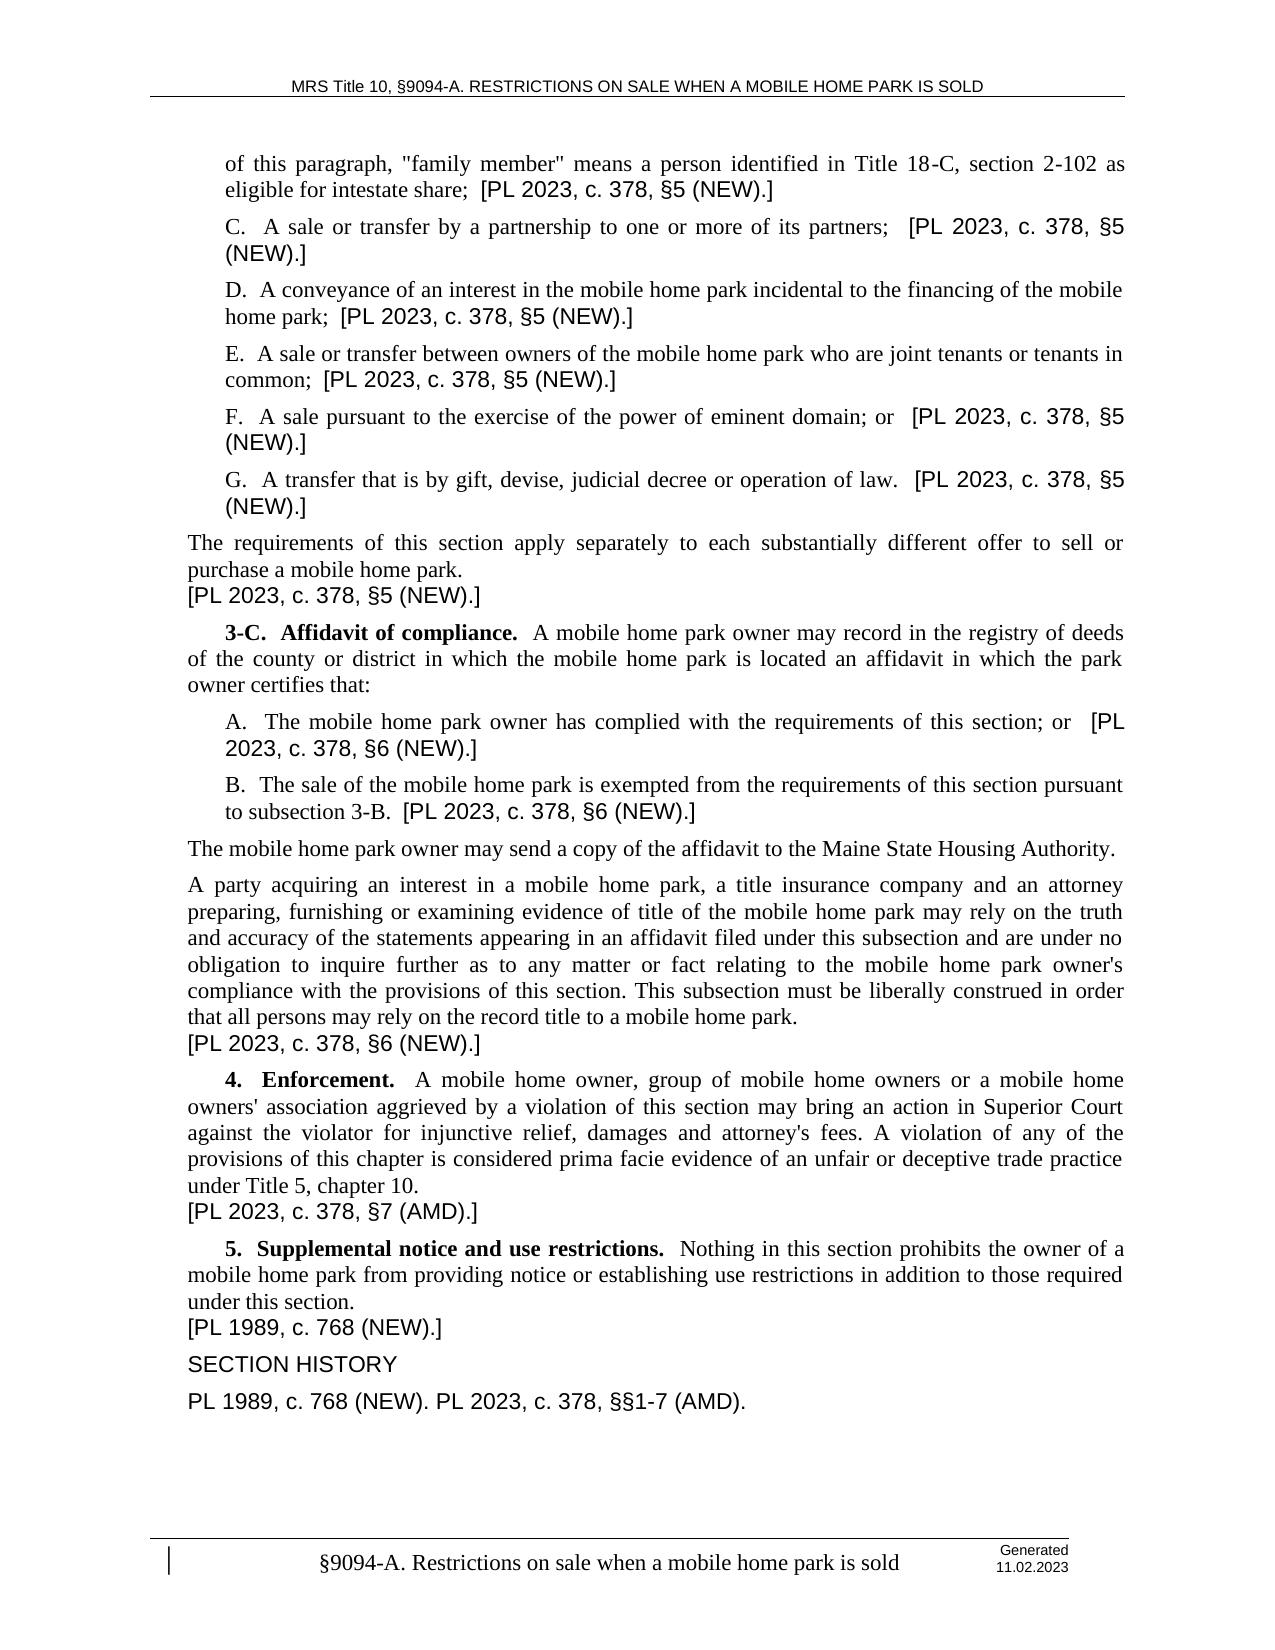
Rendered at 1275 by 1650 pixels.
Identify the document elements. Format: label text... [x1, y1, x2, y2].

text G. A transfer that is by gift, devise, judicial decree or operation of law. [PL 2023, c. 378, §5 (NEW).] [225, 466, 1125, 519]
text 3-C. Affidavit of compliance. A mobile home park owner may record in the registry of deeds of the county or district in which the mobile home park is located an affidavit in which the park owner certifies that: [187, 619, 1125, 698]
text 5. Supplemental notice and use restrictions. Nothing in this section prohibits the owner of a mobile home park from providing notice or establishing use restrictions in addition to those required under this section. [187, 1235, 1125, 1314]
text SECTION HISTORY [187, 1351, 1125, 1377]
text A. The mobile home park owner has complied with the requirements of this section; or [PL 2023, c. 378, §6 (NEW).] [225, 708, 1125, 761]
text A party acquiring an interest in a mobile home park, a title insurance company and an attorney preparing, furnishing or examining evidence of title of the mobile home park may rely on the truth and accuracy of the statements appearing in an affidavit filed under this subsection and are under no obligation to inquire further as to any matter or fact relating to the mobile home park owner's compliance with the provisions of this section. This subsection must be liberally construed in order that all persons may rely on the record title to a mobile home park. [187, 872, 1125, 1030]
text [PL 2023, c. 378, §6 (NEW).] [187, 1030, 1125, 1056]
text [PL 1989, c. 768 (NEW).] [187, 1314, 1125, 1340]
text B. The sale of the mobile home park is exempted from the requirements of this section pursuant to subsection 3‑B. [PL 2023, c. 378, §6 (NEW).] [225, 772, 1125, 824]
text 4. Enforcement. A mobile home owner, group of mobile home owners or a mobile home owners' association aggrieved by a violation of this section may bring an action in Superior Court against the violator for injunctive relief, damages and attorney's fees. A violation of any of the provisions of this chapter is considered prima facie evidence of an unfair or deceptive trade practice under Title 5, chapter 10. [187, 1066, 1125, 1198]
text PL 1989, c. 768 (NEW). PL 2023, c. 378, §§1-7 (AMD). [187, 1388, 1125, 1414]
text [PL 2023, c. 378, §5 (NEW).] [187, 582, 1125, 608]
text C. A sale or transfer by a partnership to one or more of its partners; [PL 2023, c. 378, §5 (NEW).] [225, 213, 1125, 266]
text The mobile home park owner may send a copy of the affidavit to the Maine State Housing Authority. [187, 835, 1125, 861]
text D. A conveyance of an interest in the mobile home park incidental to the financing of the mobile home park; [PL 2023, c. 378, §5 (NEW).] [225, 276, 1125, 329]
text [225, 150, 1125, 203]
text The requirements of this section apply separately to each substantially different offer to sell or purchase a mobile home park. [187, 529, 1125, 582]
text E. A sale or transfer between owners of the mobile home park who are joint tenants or tenants in common; [PL 2023, c. 378, §5 (NEW).] [225, 340, 1125, 392]
text [PL 2023, c. 378, §7 (AMD).] [187, 1198, 1125, 1224]
text F. A sale pursuant to the exercise of the power of eminent domain; or [PL 2023, c. 378, §5 (NEW).] [225, 403, 1125, 456]
